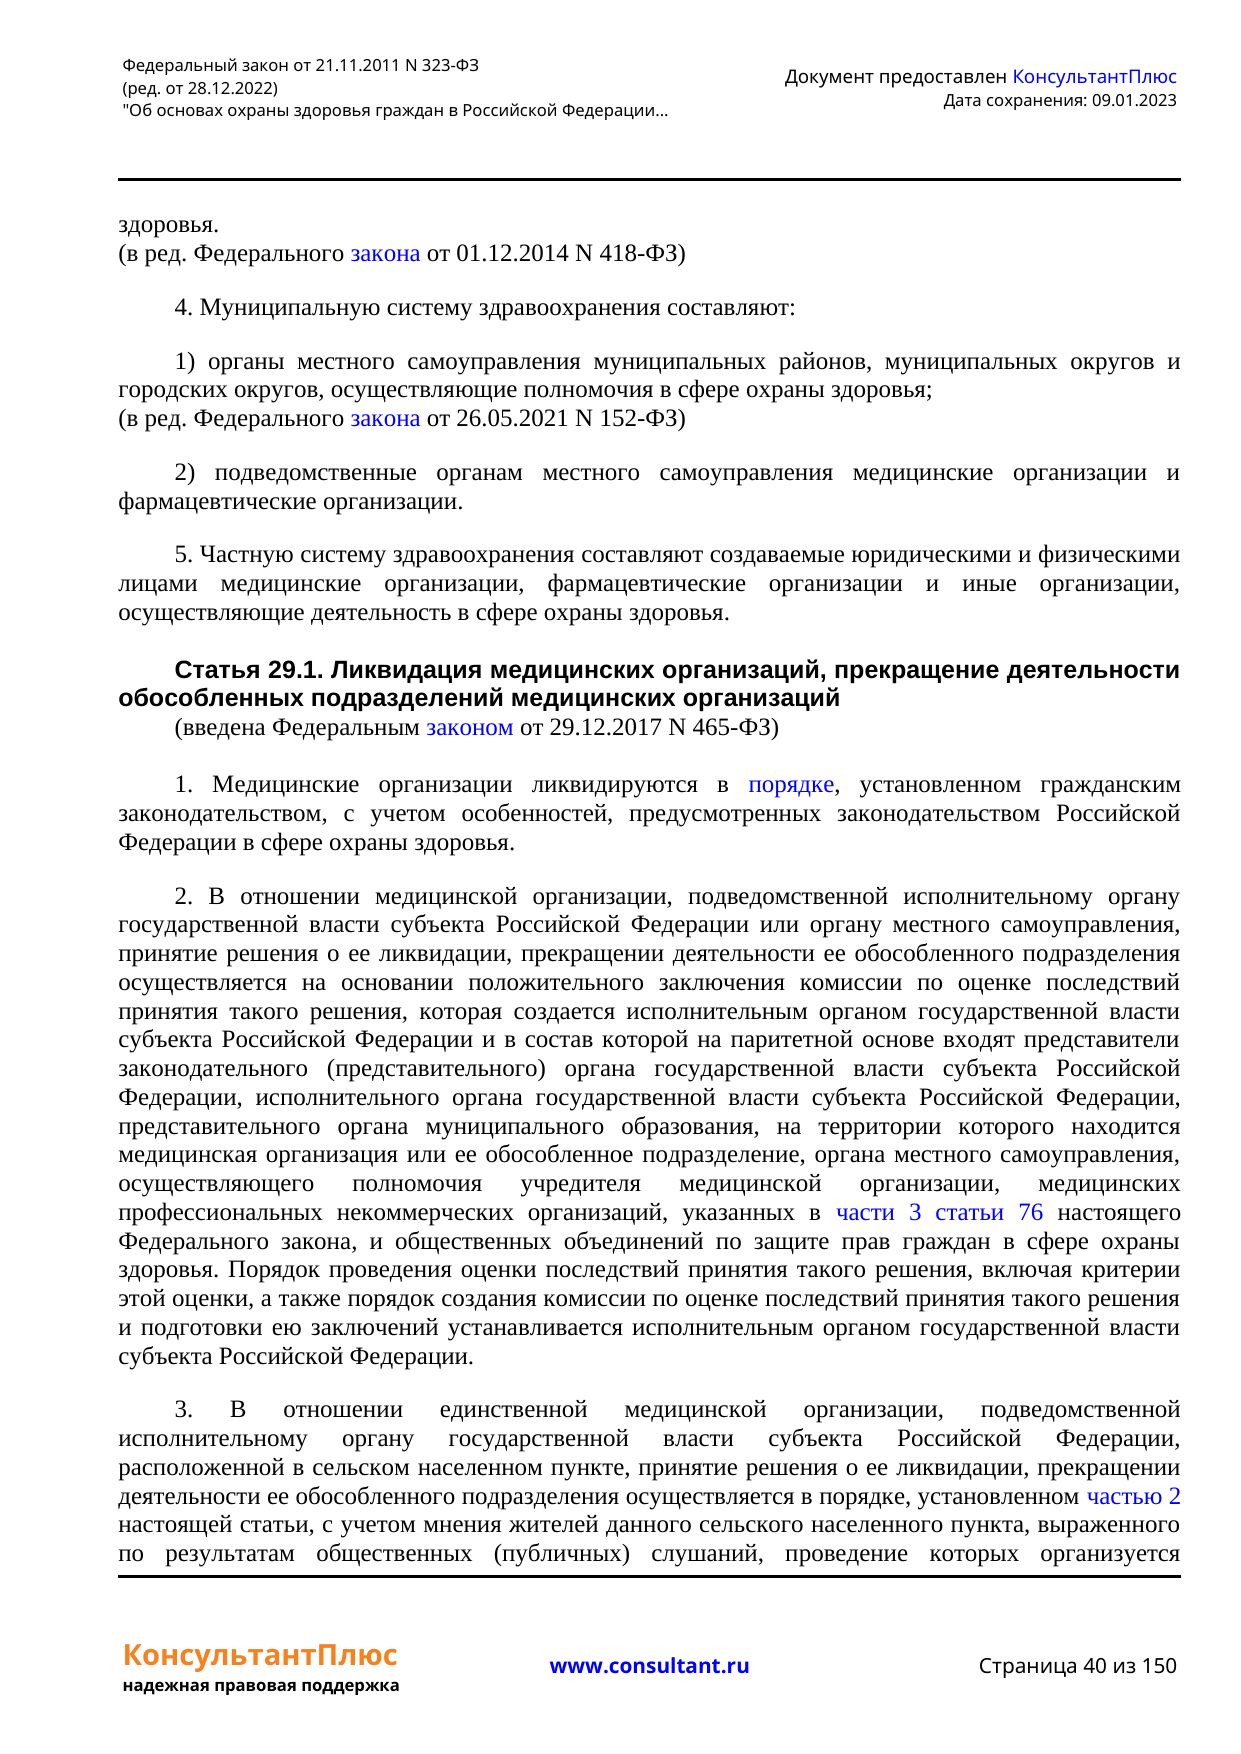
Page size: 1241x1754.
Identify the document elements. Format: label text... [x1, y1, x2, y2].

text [118, 209, 1181, 238]
title Статья 29.1. Ликвидация медицинских организаций, прекращение деятельности обособленных подразделений медицинских организаций [118, 654, 1181, 712]
text 5. Частную систему здравоохранения составляют создаваемые юридическими и физическими лицами медицинские организации, фармацевтические организации и иные организации, осуществляющие деятельность в сфере охраны здоровья. [118, 539, 1181, 626]
text 2) подведомственные органам местного самоуправления медицинские организации и фармацевтические организации. [118, 457, 1181, 514]
text 1. Медицинские организации ликвидируются в порядке, установленном гражданским законодательством, с учетом особенностей, предусмотренных законодательством Российской Федерации в сфере охраны здоровья. [118, 769, 1181, 856]
text (введена Федеральным законом от 29.12.2017 N 465-ФЗ) [118, 712, 1181, 741]
text 2. В отношении медицинской организации, подведомственной исполнительному органу государственной власти субъекта Российской Федерации или органу местного самоуправления, принятие решения о ее ликвидации, прекращении деятельности ее обособленного подразделения осуществляется на основании положительного заключения комиссии по оценке последствий принятия такого решения, которая создается исполнительным органом государственной власти субъекта Российской Федерации и в состав которой на паритетной основе входят представители законодательного (представительного) органа государственной власти субъекта Российской Федерации, исполнительного органа государственной власти субъекта Российской Федерации, представительного органа муниципального образования, на территории которого находится медицинская организация или ее обособленное подразделение, органа местного самоуправления, осуществляющего полномочия учредителя медицинской организации, медицинских профессиональных некоммерческих организаций, указанных в части 3 статьи 76 настоящего Федерального закона, и общественных объединений по защите прав граждан в сфере охраны здоровья. Порядок проведения оценки последствий принятия такого решения, включая критерии этой оценки, а также порядок создания комиссии по оценке последствий принятия такого решения и подготовки ею заключений устанавливается исполнительным органом государственной власти субъекта Российской Федерации. [118, 881, 1181, 1369]
text 4. Муниципальную систему здравоохранения составляют: [118, 292, 1181, 321]
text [118, 1394, 1181, 1567]
text (в ред. Федерального закона от 26.05.2021 N 152-ФЗ) [118, 403, 1181, 432]
text (в ред. Федерального закона от 01.12.2014 N 418-ФЗ) [118, 238, 1181, 267]
text 1) органы местного самоуправления муниципальных районов, муниципальных округов и городских округов, осуществляющие полномочия в сфере охраны здоровья; [118, 346, 1181, 403]
